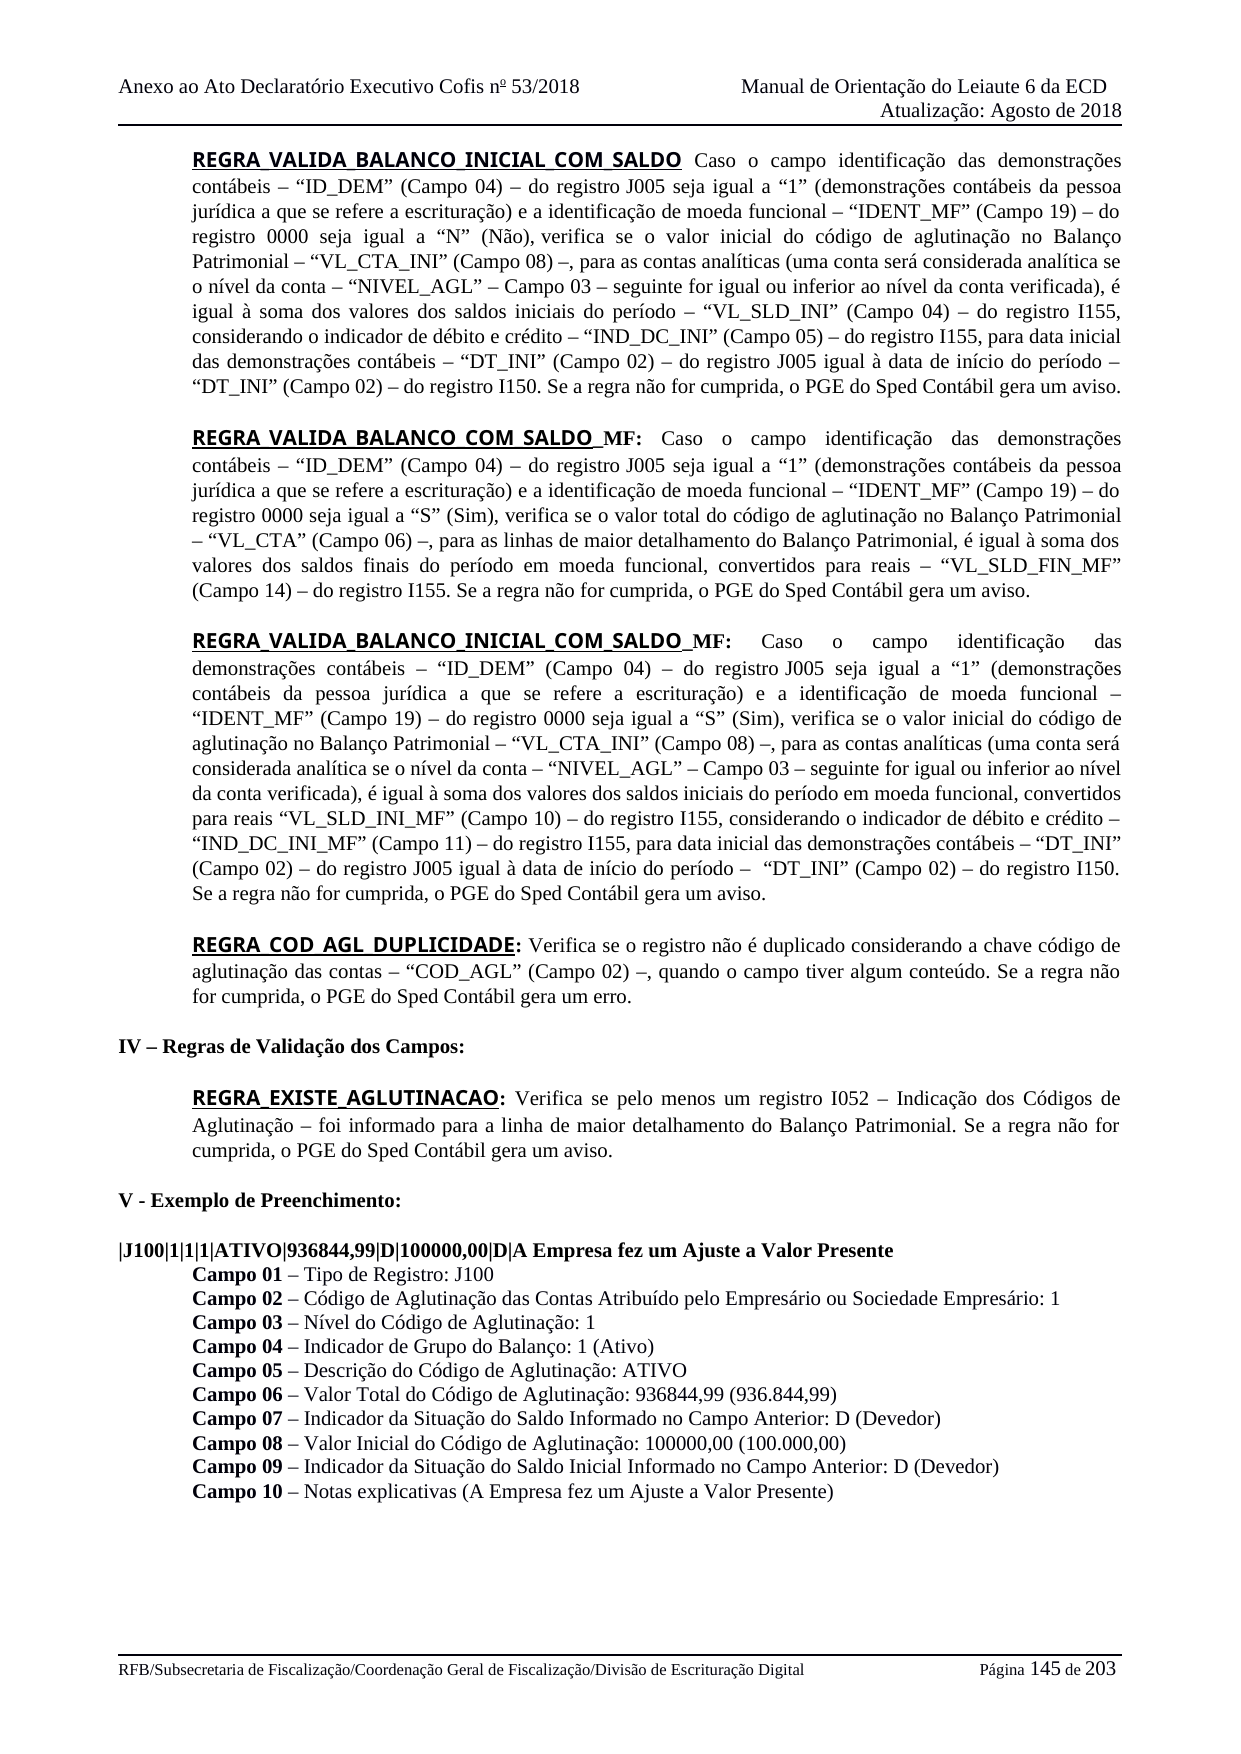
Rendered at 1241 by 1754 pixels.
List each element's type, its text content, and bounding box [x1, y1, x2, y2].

text IV – Regras de Validação dos Campos: [118, 1033, 1122, 1058]
text |J100|1|1|1|ATIVO|936844,99|D|100000,00|D|A Empresa fez um Ajuste a Valor Presente [118, 1237, 1122, 1262]
text Campo 02 – Código de Aglutinação das Contas Atribuído pelo Empresário ou Sociedade Empresário: 1 [118, 1286, 1122, 1310]
text Campo 03 – Nível do Código de Aglutinação: 1 [192, 1310, 1122, 1334]
text Campo 05 – Descrição do Código de Aglutinação: ATIVO [118, 1358, 1122, 1382]
text REGRA_EXISTE_AGLUTINACAO: Verifica se pelo menos um registro I052 – Indicação dos Códigos de Aglutinação – foi informado para a linha de maior detalhamento do Balanço Patrimonial. Se a regra não for cumprida, o PGE do Sped Contábil gera um aviso. [192, 1083, 1122, 1162]
text REGRA_VALIDA_BALANCO_INICIAL_COM_SALDO Caso o campo identificação das demonstrações contábeis – “ID_DEM” (Campo 04) – do registro J005 seja igual a “1” (demonstrações contábeis da pessoa jurídica a que se refere a escrituração) e a identificação de moeda funcional – “IDENT_MF” (Campo 19) – do registro 0000 seja igual a “N” (Não), verifica se o valor inicial do código de aglutinação no Balanço Patrimonial – “VL_CTA_INI” (Campo 08) –, para as contas analíticas (uma conta será considerada analítica se o nível da conta – “NIVEL_AGL” – Campo 03 – seguinte for igual ou inferior ao nível da conta verificada), é igual à soma dos valores dos saldos iniciais do período – “VL_SLD_INI” (Campo 04) – do registro I155, considerando o indicador de débito e crédito – “IND_DC_INI” (Campo 05) – do registro I155, para data inicial das demonstrações contábeis – “DT_INI” (Campo 02) – do registro J005 igual à data de início do período – “DT_INI” (Campo 02) – do registro I150. Se a regra não for cumprida, o PGE do Sped Contábil gera um aviso. [192, 145, 1122, 398]
text V - Exemplo de Preenchimento: [118, 1187, 1122, 1212]
text REGRA_VALIDA_BALANCO_COM_SALDO_MF: Caso o campo identificação das demonstrações contábeis – “ID_DEM” (Campo 04) – do registro J005 seja igual a “1” (demonstrações contábeis da pessoa jurídica a que se refere a escrituração) e a identificação de moeda funcional – “IDENT_MF” (Campo 19) – do registro 0000 seja igual a “S” (Sim), verifica se o valor total do código de aglutinação no Balanço Patrimonial – “VL_CTA” (Campo 06) –, para as linhas de maior detalhamento do Balanço Patrimonial, é igual à soma dos valores dos saldos finais do período em moeda funcional, convertidos para reais – “VL_SLD_FIN_MF” (Campo 14) – do registro I155. Se a regra não for cumprida, o PGE do Sped Contábil gera um aviso. [192, 423, 1122, 602]
text Campo 07 – Indicador da Situação do Saldo Informado no Campo Anterior: D (Devedor) [118, 1406, 1122, 1430]
text Campo 08 – Valor Inicial do Código de Aglutinação: 100000,00 (100.000,00) [118, 1430, 1122, 1454]
text Campo 01 – Tipo de Registro: J100 [118, 1262, 1122, 1286]
text Campo 06 – Valor Total do Código de Aglutinação: 936844,99 (936.844,99) [118, 1382, 1122, 1406]
text REGRA_COD_AGL_DUPLICIDADE: Verifica se o registro não é duplicado considerando a chave código de aglutinação das contas – “COD_AGL” (Campo 02) –, quando o campo tiver algum conteúdo. Se a regra não for cumprida, o PGE do Sped Contábil gera um erro. [192, 930, 1122, 1008]
text Campo 04 – Indicador de Grupo do Balanço: 1 (Ativo) [118, 1334, 1122, 1358]
text Campo 09 – Indicador da Situação do Saldo Inicial Informado no Campo Anterior: D (Devedor) [118, 1454, 1122, 1478]
text REGRA_VALIDA_BALANCO_INICIAL_COM_SALDO_MF: Caso o campo identificação das demonstrações contábeis – “ID_DEM” (Campo 04) – do registro J005 seja igual a “1” (demonstrações contábeis da pessoa jurídica a que se refere a escrituração) e a identificação de moeda funcional – “IDENT_MF” (Campo 19) – do registro 0000 seja igual a “S” (Sim), verifica se o valor inicial do código de aglutinação no Balanço Patrimonial – “VL_CTA_INI” (Campo 08) –, para as contas analíticas (uma conta será considerada analítica se o nível da conta – “NIVEL_AGL” – Campo 03 – seguinte for igual ou inferior ao nível da conta verificada), é igual à soma dos valores dos saldos iniciais do período em moeda funcional, convertidos para reais “VL_SLD_INI_MF” (Campo 10) – do registro I155, considerando o indicador de débito e crédito – “IND_DC_INI_MF” (Campo 11) – do registro I155, para data inicial das demonstrações contábeis – “DT_INI” (Campo 02) – do registro J005 igual à data de início do período – “DT_INI” (Campo 02) – do registro I150. Se a regra não for cumprida, o PGE do Sped Contábil gera um aviso. [192, 627, 1122, 905]
text Campo 10 – Notas explicativas (A Empresa fez um Ajuste a Valor Presente) [118, 1478, 1122, 1503]
